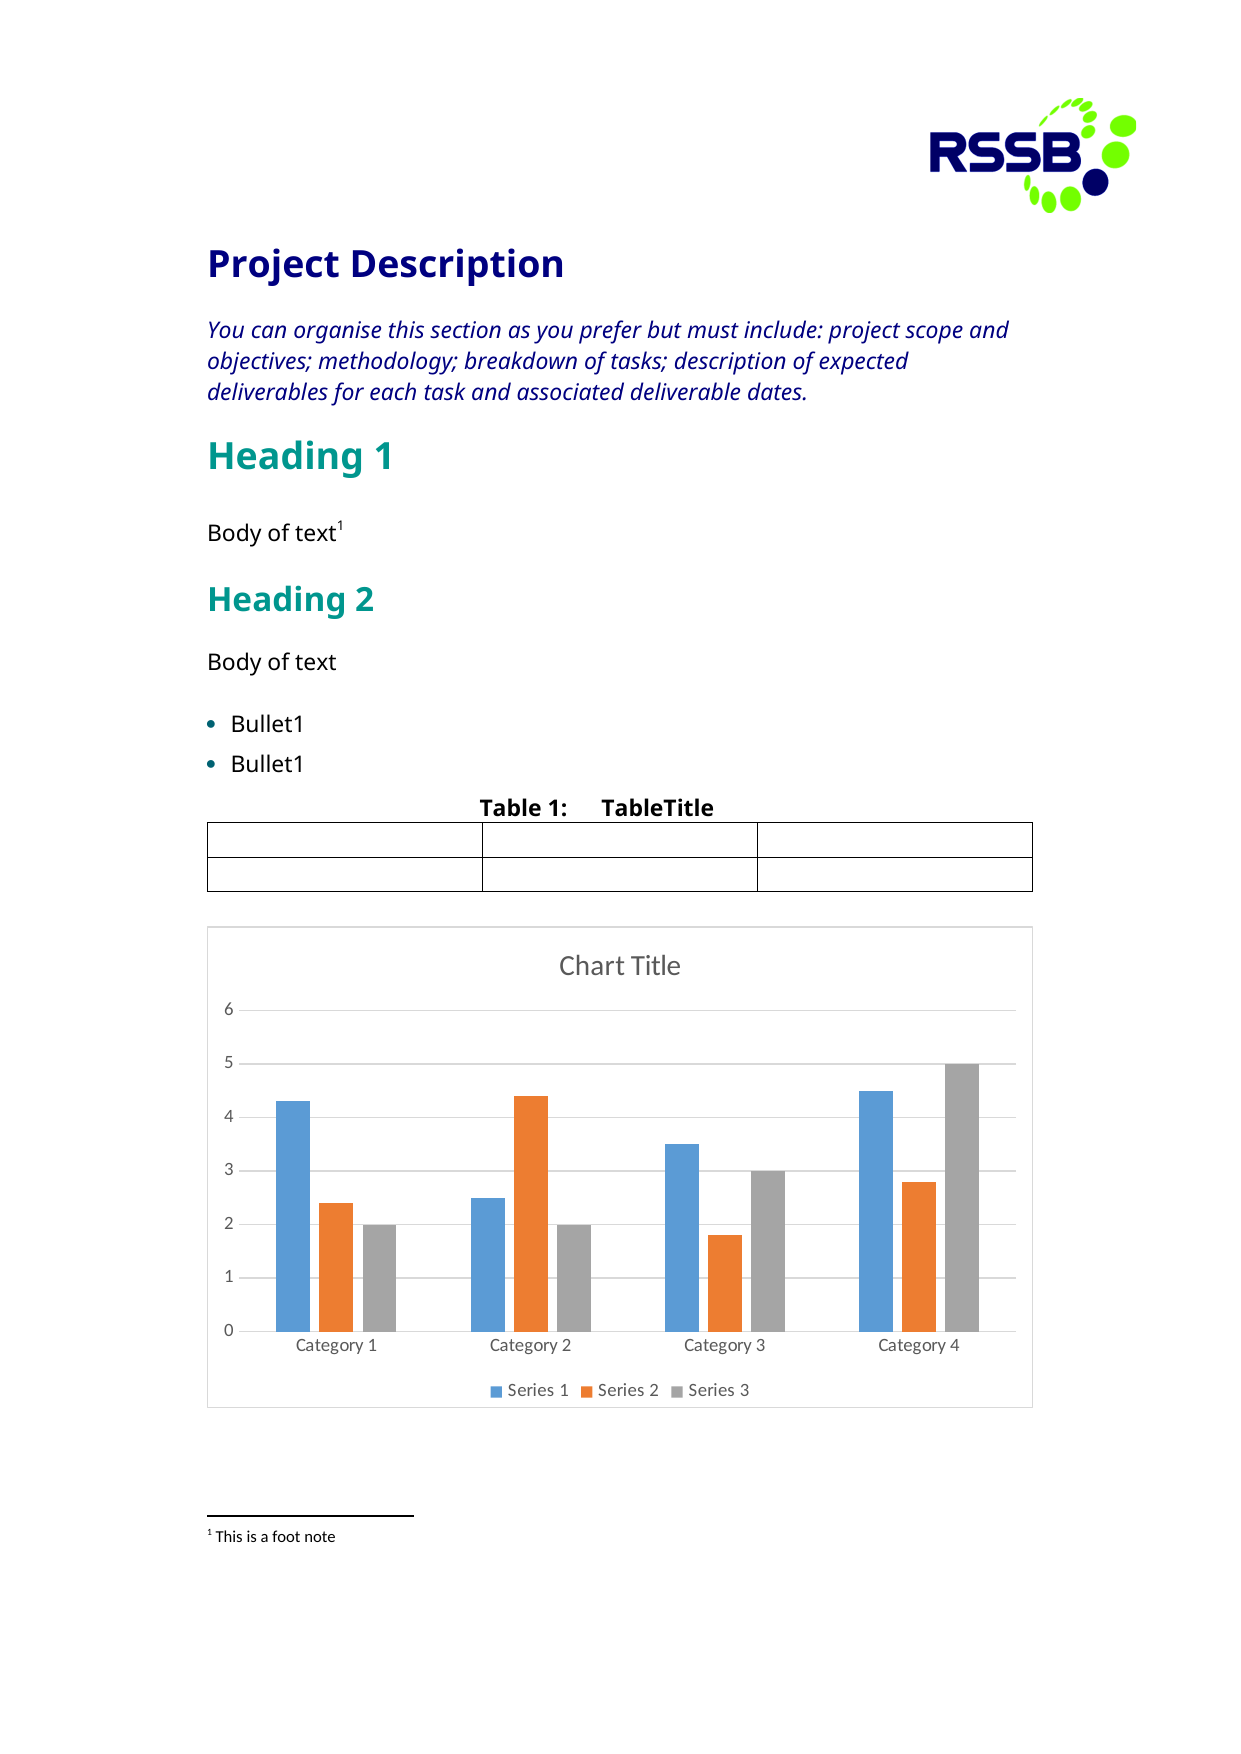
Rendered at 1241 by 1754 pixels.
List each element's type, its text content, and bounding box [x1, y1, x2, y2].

title TableTitle [207, 791, 1033, 822]
subtitle Heading 1 [207, 433, 1033, 478]
text Project Description [207, 238, 1033, 289]
table_cell [758, 858, 1032, 891]
text Bullet1 [207, 708, 1033, 739]
table_header [483, 823, 757, 857]
text You can organise this section as you prefer but must include: project scope and objectives; methodology; breakdown of tasks; description of expected deliverables for each task and associated deliverable dates. [207, 314, 1033, 408]
table_cell [208, 858, 482, 891]
table_header [758, 823, 1032, 857]
text Body of text [207, 645, 1033, 676]
text Bullet1 [207, 747, 1033, 778]
table_header [208, 823, 482, 857]
subtitle Heading 2 [207, 578, 1033, 620]
table_cell [483, 858, 757, 891]
text Body of text [207, 516, 1033, 547]
